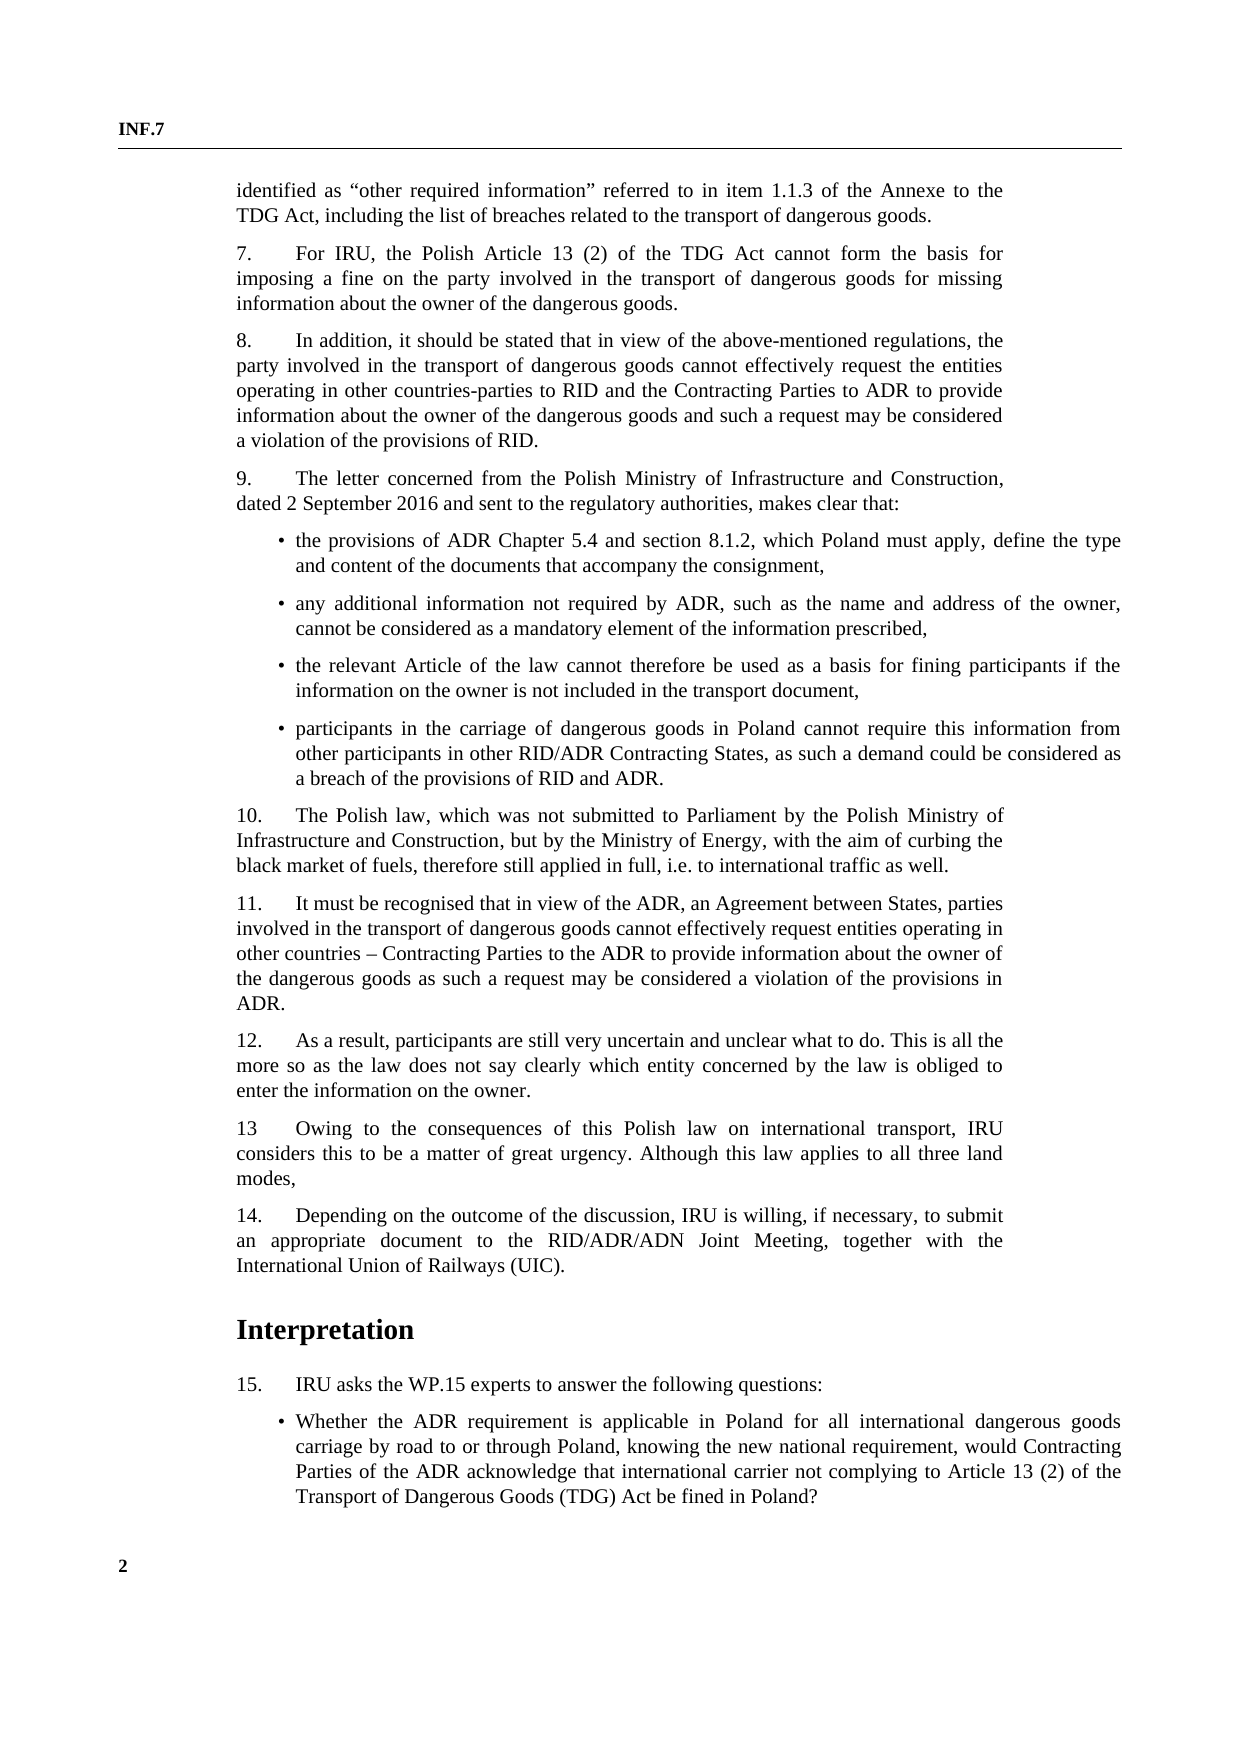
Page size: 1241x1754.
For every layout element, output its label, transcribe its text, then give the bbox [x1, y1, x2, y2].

text Interpretation [118, 1315, 1004, 1346]
text 14. Depending on the outcome of the discussion, IRU is willing, if necessary, to submit an appropriate document to the RID/ADR/ADN Joint Meeting, together with the International Union of Railways (UIC). [236, 1202, 1004, 1277]
text 11. It must be recognised that in view of the ADR, an Agreement between States, parties involved in the transport of dangerous goods cannot effectively request entities operating in other countries – Contracting Parties to the ADR to provide information about the owner of the dangerous goods as such a request may be considered a violation of the provisions in ADR. [236, 890, 1004, 1015]
text any additional information not required by ADR, such as the name and address of the owner, cannot be considered as a mandatory element of the information prescribed, [278, 590, 1122, 640]
text 9. The letter concerned from the Polish Ministry of Infrastructure and Construction, dated 2 September 2016 and sent to the regulatory authorities, makes clear that: [236, 465, 1004, 515]
text the relevant Article of the law cannot therefore be used as a basis for fining participants if the information on the owner is not included in the transport document, [278, 652, 1122, 702]
text 7. For IRU, the Polish Article 13 (2) of the TDG Act cannot form the basis for imposing a fine on the party involved in the transport of dangerous goods for missing information about the owner of the dangerous goods. [236, 240, 1004, 315]
text Whether the ADR requirement is applicable in Poland for all international dangerous goods carriage by road to or through Poland, knowing the new national requirement, would Contracting Parties of the ADR acknowledge that international carrier not complying to Article 13 (2) of the Transport of Dangerous Goods (TDG) Act be fined in Poland? [278, 1408, 1122, 1508]
text 13 Owing to the consequences of this Polish law on international transport, IRU considers this to be a matter of great urgency. Although this law applies to all three land modes, [236, 1115, 1004, 1190]
text 10. The Polish law, which was not submitted to Parliament by the Polish Ministry of Infrastructure and Construction, but by the Ministry of Energy, with the aim of curbing the black market of fuels, therefore still applied in full, i.e. to international traffic as well. [236, 802, 1004, 877]
text 12. As a result, participants are still very uncertain and unclear what to do. This is all the more so as the law does not say clearly which entity concerned by the law is obliged to enter the information on the owner. [236, 1027, 1004, 1102]
text 15. IRU asks the WP.15 experts to answer the following questions: [236, 1371, 1004, 1396]
text the provisions of ADR Chapter 5.4 and section 8.1.2, which Poland must apply, define the type and content of the documents that accompany the consignment, [278, 527, 1122, 577]
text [236, 177, 1004, 227]
text participants in the carriage of dangerous goods in Poland cannot require this information from other participants in other RID/ADR Contracting States, as such a demand could be considered as a breach of the provisions of RID and ADR. [278, 715, 1122, 790]
text 8. In addition, it should be stated that in view of the above-mentioned regulations, the party involved in the transport of dangerous goods cannot effectively request the entities operating in other countries-parties to RID and the Contracting Parties to ADR to provide information about the owner of the dangerous goods and such a request may be considered a violation of the provisions of RID. [236, 327, 1004, 452]
